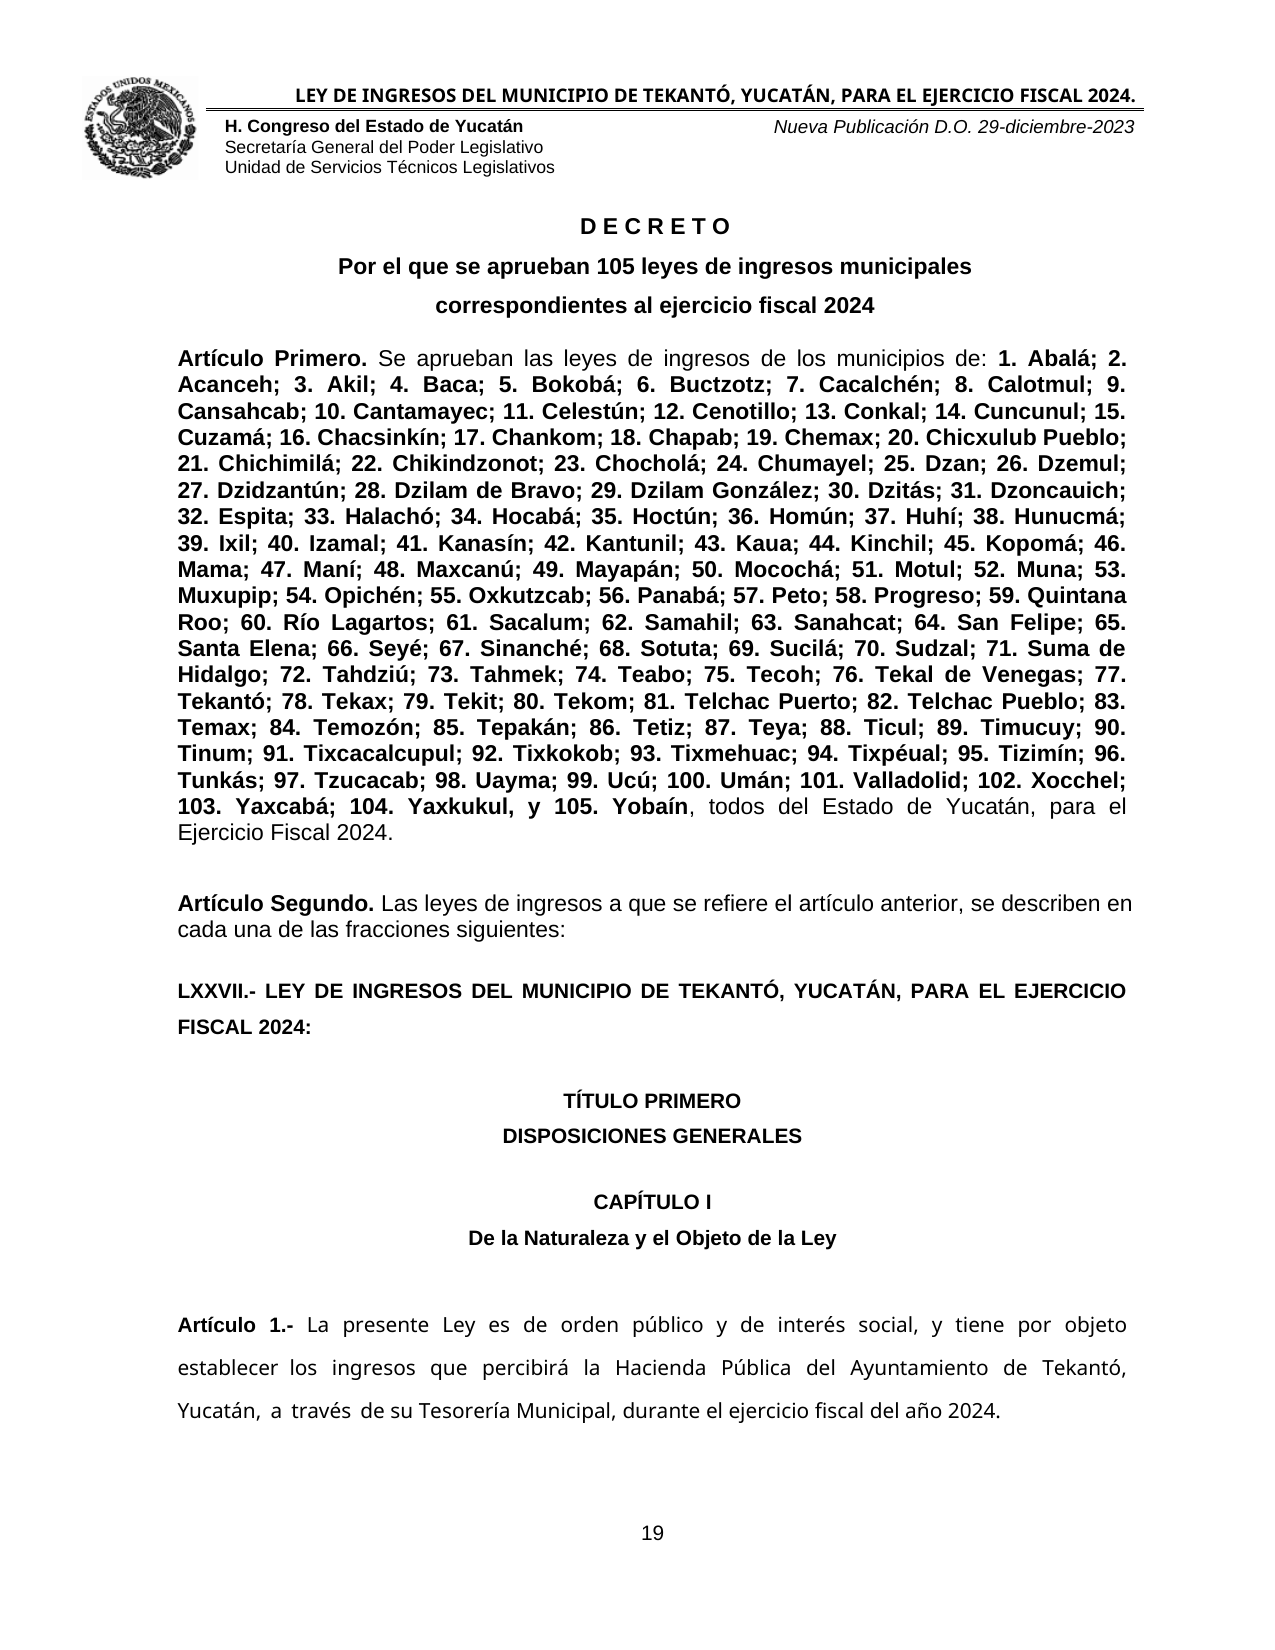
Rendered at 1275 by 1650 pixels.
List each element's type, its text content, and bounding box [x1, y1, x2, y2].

text Artículo Segundo. Las leyes de ingresos a que se refiere el artículo anterior, se describen en cada una de las fracciones siguientes: [177, 890, 1132, 943]
text TÍTULO PRIMERO [177, 1088, 1127, 1112]
text Por el que se aprueban 105 leyes de ingresos municipales [177, 253, 1133, 279]
text D E C R E T O [177, 213, 1133, 240]
text DISPOSICIONES GENERALES [177, 1124, 1127, 1148]
text correspondientes al ejercicio fiscal 2024 [177, 292, 1133, 319]
text Artículo 1.- La presente Ley es de orden público y de interés social, y tiene por objeto establecer los ingresos que percibirá la Hacienda Pública del Ayuntamiento de Tekantó, Yucatán, a través de su Tesorería Municipal, durante el ejercicio fiscal del año 2024. [177, 1311, 1127, 1424]
text Artículo Primero. Se aprueban las leyes de ingresos de los municipios de: 1. Abalá; 2. Acanceh; 3. Akil; 4. Baca; 5. Bokobá; 6. Buctzotz; 7. Cacalchén; 8. Calotmul; 9. Cansahcab; 10. Cantamayec; 11. Celestún; 12. Cenotillo; 13. Conkal; 14. Cuncunul; 15. Cuzamá; 16. Chacsinkín; 17. Chankom; 18. Chapab; 19. Chemax; 20. Chicxulub Pueblo; 21. Chichimilá; 22. Chikindzonot; 23. Chocholá; 24. Chumayel; 25. Dzan; 26. Dzemul; 27. Dzidzantún; 28. Dzilam de Bravo; 29. Dzilam González; 30. Dzitás; 31. Dzoncauich; 32. Espita; 33. Halachó; 34. Hocabá; 35. Hoctún; 36. Homún; 37. Huhí; 38. Hunucmá; 39. Ixil; 40. Izamal; 41. Kanasín; 42. Kantunil; 43. Kaua; 44. Kinchil; 45. Kopomá; 46. Mama; 47. Maní; 48. Maxcanú; 49. Mayapán; 50. Mocochá; 51. Motul; 52. Muna; 53. Muxupip; 54. Opichén; 55. Oxkutzcab; 56. Panabá; 57. Peto; 58. Progreso; 59. Quintana Roo; 60. Río Lagartos; 61. Sacalum; 62. Samahil; 63. Sanahcat; 64. San Felipe; 65. Santa Elena; 66. Seyé; 67. Sinanché; 68. Sotuta; 69. Sucilá; 70. Sudzal; 71. Suma de Hidalgo; 72. Tahdziú; 73. Tahmek; 74. Teabo; 75. Tecoh; 76. Tekal de Venegas; 77. Tekantó; 78. Tekax; 79. Tekit; 80. Tekom; 81. Telchac Puerto; 82. Telchac Pueblo; 83. Temax; 84. Temozón; 85. Tepakán; 86. Tetiz; 87. Teya; 88. Ticul; 89. Timucuy; 90. Tinum; 91. Tixcacalcupul; 92. Tixkokob; 93. Tixmehuac; 94. Tixpéual; 95. Tizimín; 96. Tunkás; 97. Tzucacab; 98. Uayma; 99. Ucú; 100. Umán; 101. Valladolid; 102. Xocchel; 103. Yaxcabá; 104. Yaxkukul, y 105. Yobaín, todos del Estado de Yucatán, para el Ejercicio Fiscal 2024. [177, 345, 1127, 846]
text CAPÍTULO I [177, 1190, 1127, 1214]
text De la Naturaleza y el Objeto de la Ley [177, 1226, 1127, 1250]
text LXXVII.- LEY DE INGRESOS DEL MUNICIPIO DE TEKANTÓ, YUCATÁN, PARA EL EJERCICIO FISCAL 2024: [177, 979, 1127, 1039]
